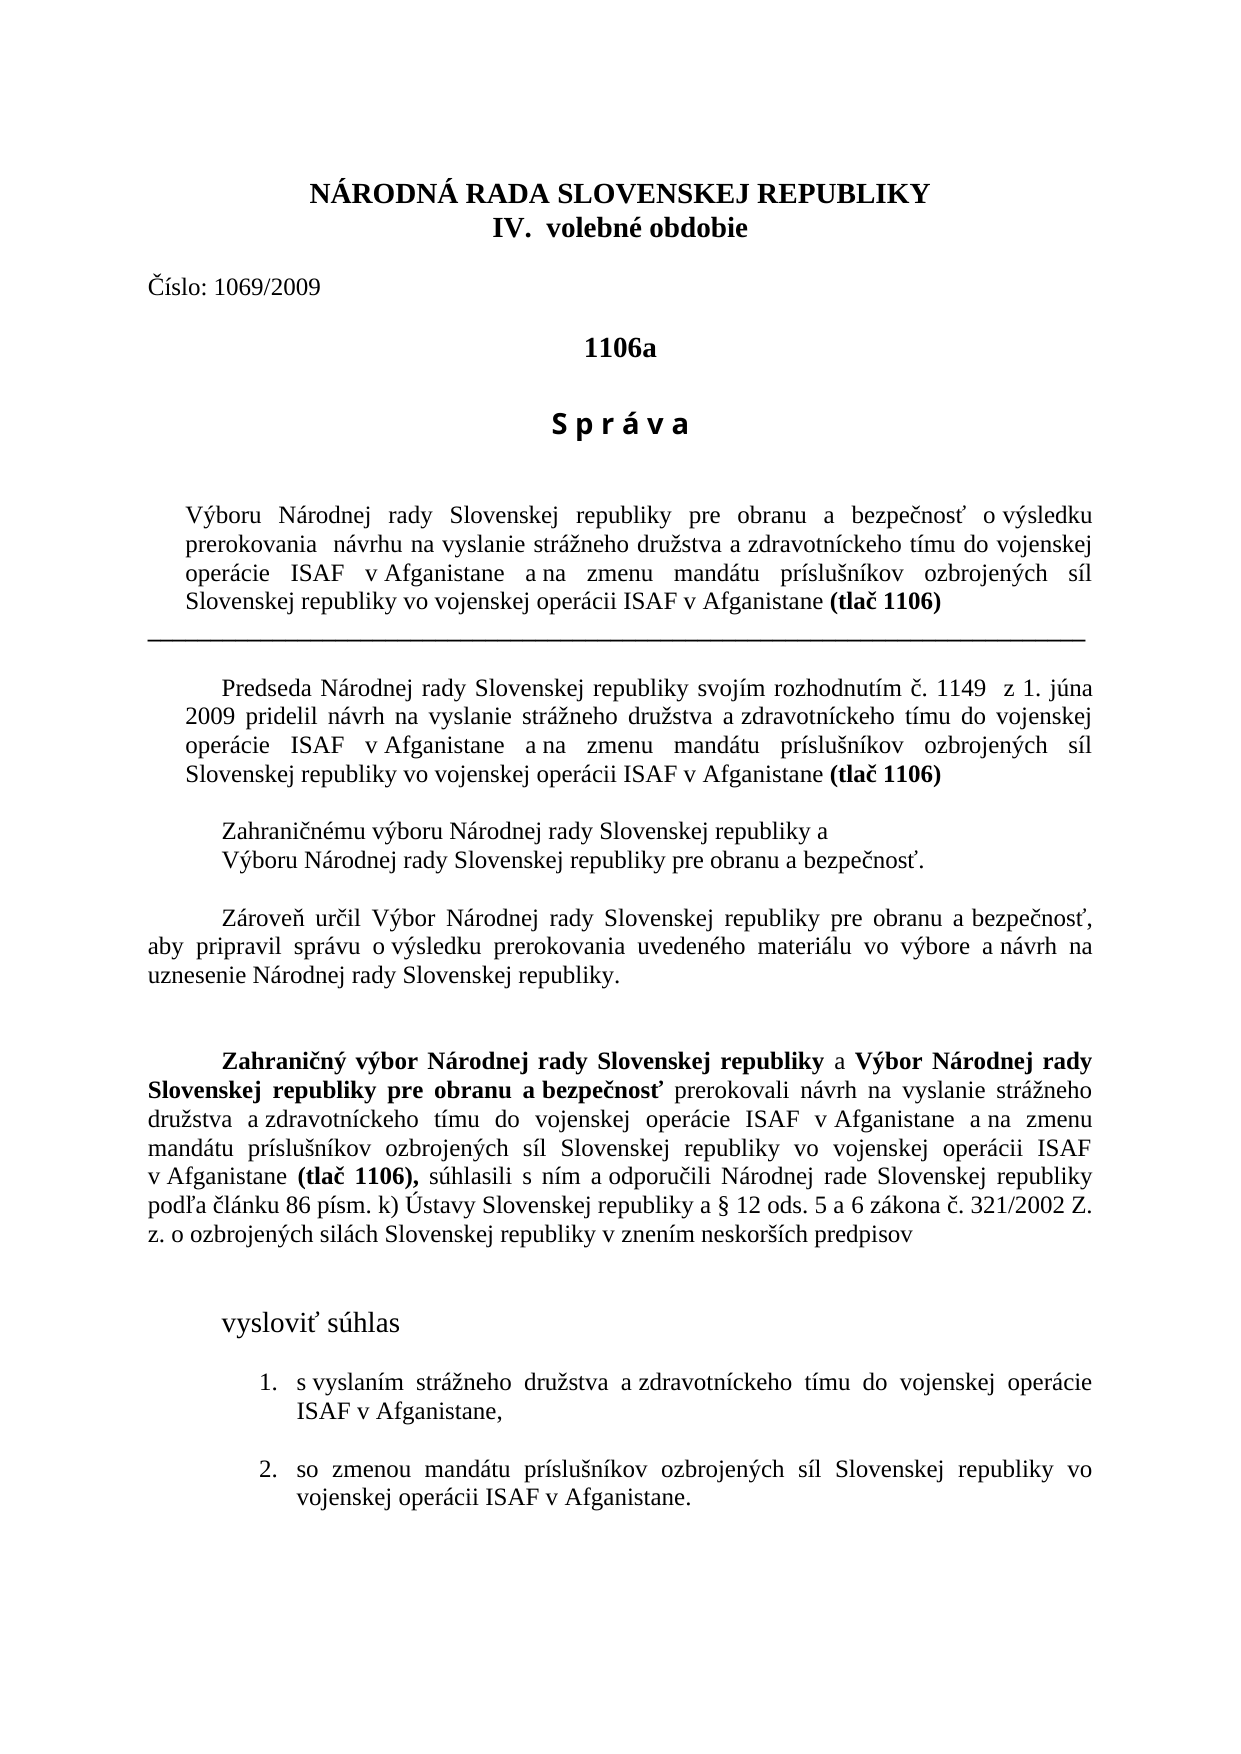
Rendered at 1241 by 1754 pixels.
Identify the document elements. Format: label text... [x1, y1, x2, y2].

text ___________________________________________________________________________ [148, 615, 1093, 644]
text NÁRODNÁ RADA SLOVENSKEJ REPUBLIKY [148, 176, 1093, 210]
text Zároveň určil Výbor Národnej rady Slovenskej republiky pre obranu a bezpečnosť, aby pripravil správu o výsledku prerokovania uvedeného materiálu vo výbore a návrh na uznesenie Národnej rady Slovenskej republiky. [148, 903, 1093, 989]
text 1106a [148, 330, 1093, 363]
subtitle S p r á v a [148, 403, 1093, 443]
text Výboru Národnej rady Slovenskej republiky pre obranu a bezpečnosť o výsledku prerokovania návrhu na vyslanie strážneho družstva a zdravotníckeho tímu do vojenskej operácie ISAF v Afganistane a na zmenu mandátu príslušníkov ozbrojených síl Slovenskej republiky vo vojenskej operácii ISAF v Afganistane (tlač 1106) [185, 500, 1093, 615]
text Výboru Národnej rady Slovenskej republiky pre obranu a bezpečnosť. [148, 845, 1093, 874]
list so zmenou mandátu príslušníkov ozbrojených síl Slovenskej republiky vo vojenskej operácii ISAF v Afganistane. [259, 1454, 1093, 1511]
text Číslo: 1069/2009 [148, 272, 1093, 301]
text vysloviť súhlas [148, 1305, 1093, 1339]
text Zahraničnému výboru Národnej rady Slovenskej republiky a [148, 816, 1093, 845]
text IV. volebné obdobie [148, 210, 1093, 272]
list s vyslaním strážneho družstva a zdravotníckeho tímu do vojenskej operácie ISAF v Afganistane, [259, 1367, 1093, 1425]
text Zahraničný výbor Národnej rady Slovenskej republiky a Výbor Národnej rady Slovenskej republiky pre obranu a bezpečnosť prerokovali návrh na vyslanie strážneho družstva a zdravotníckeho tímu do vojenskej operácie ISAF v Afganistane a na zmenu mandátu príslušníkov ozbrojených síl Slovenskej republiky vo vojenskej operácii ISAF v Afganistane (tlač 1106), súhlasili s ním a odporučili Národnej rade Slovenskej republiky podľa článku 86 písm. k) Ústavy Slovenskej republiky a § 12 ods. 5 a 6 zákona č. 321/2002 Z. z. o ozbrojených silách Slovenskej republiky v znením neskorších predpisov [148, 1046, 1093, 1248]
text Predseda Národnej rady Slovenskej republiky svojím rozhodnutím č. 1149 z 1. júna 2009 pridelil návrh na vyslanie strážneho družstva a zdravotníckeho tímu do vojenskej operácie ISAF v Afganistane a na zmenu mandátu príslušníkov ozbrojených síl Slovenskej republiky vo vojenskej operácii ISAF v Afganistane (tlač 1106) [185, 673, 1093, 788]
